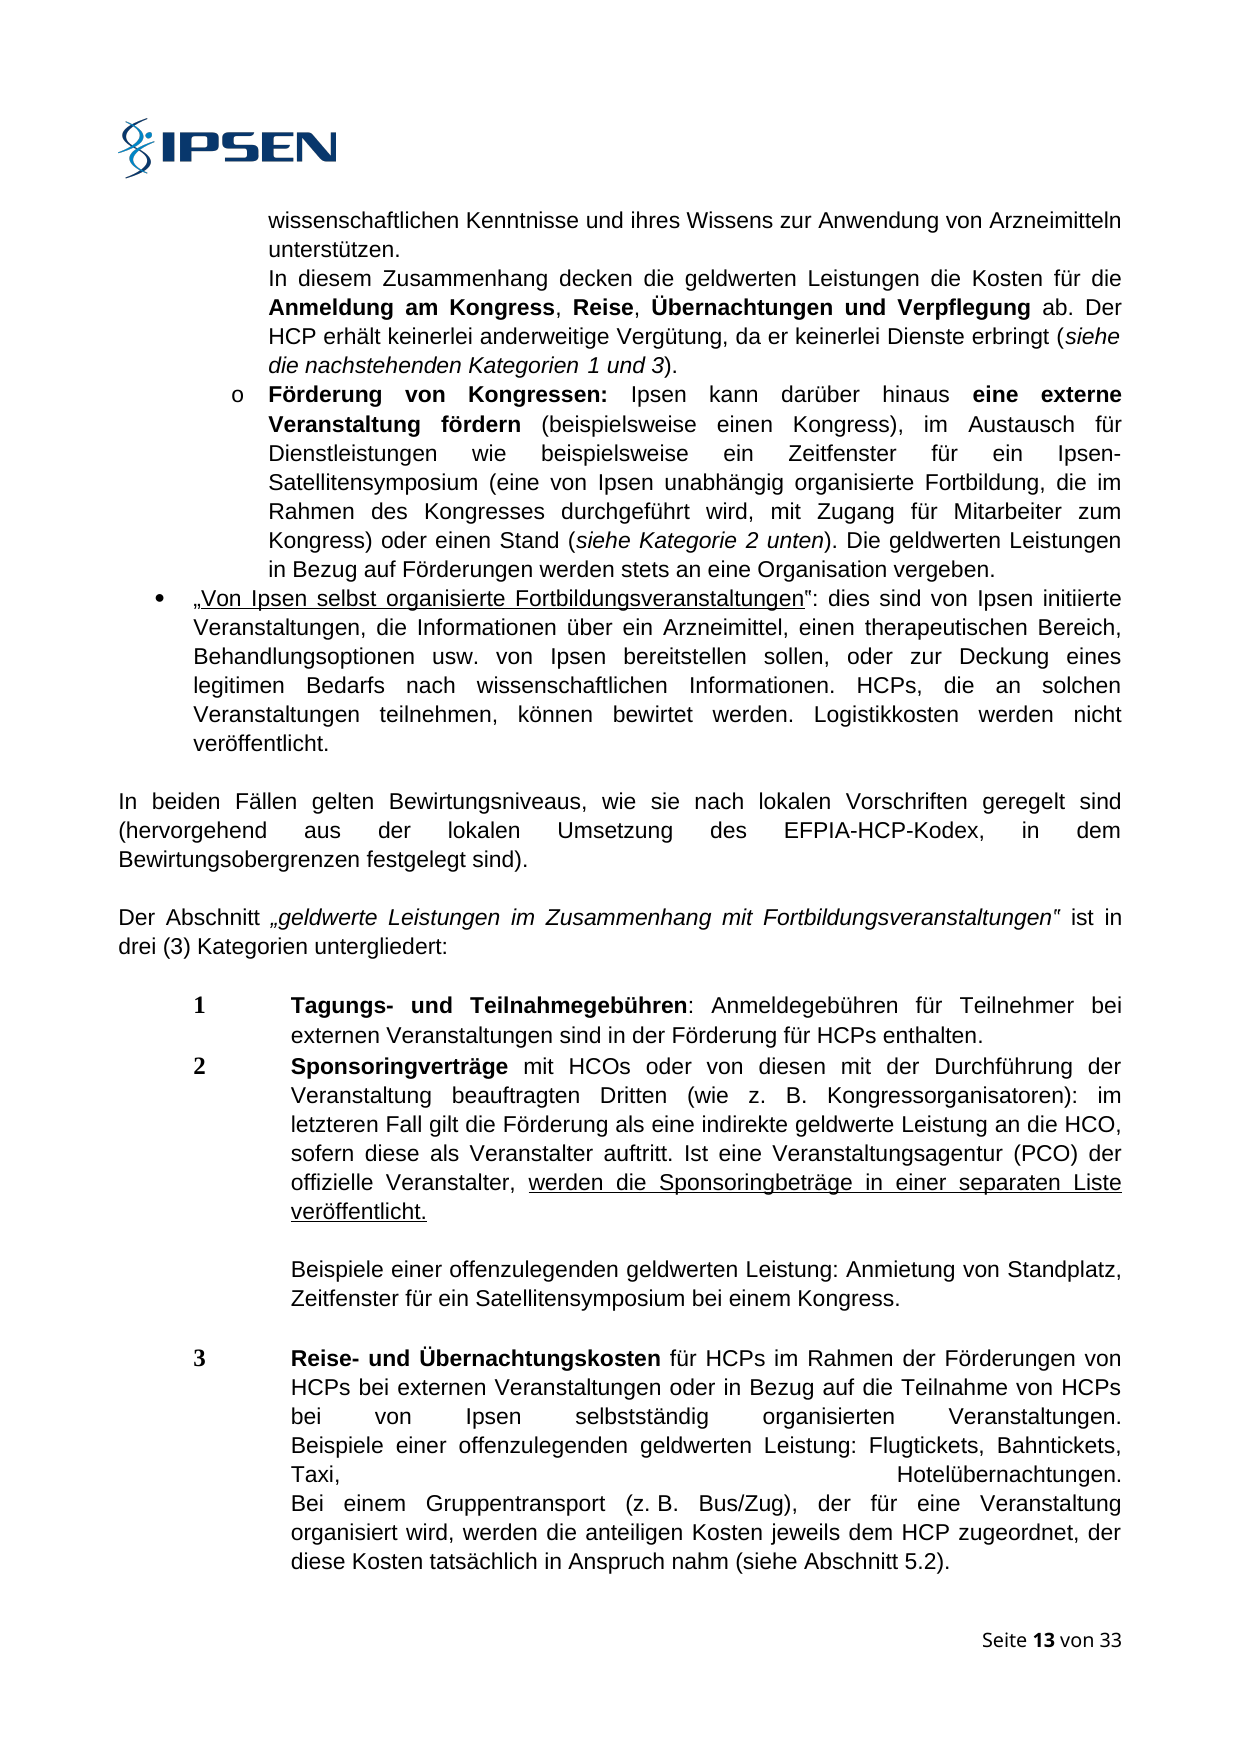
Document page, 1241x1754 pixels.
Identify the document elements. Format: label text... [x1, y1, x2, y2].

list Tagungs- und Teilnahmegebühren: Anmeldegebühren für Teilnehmer bei externen Veranstaltungen sind in der Förderung für HCPs enthalten. [193, 991, 1122, 1048]
list Reise- und Übernachtungskosten für HCPs im Rahmen der Förderungen von HCPs bei externen Veranstaltungen oder in Bezug auf die Teilnahme von HCPs bei von Ipsen selbstständig organisierten Veranstaltungen. Beispiele einer offenzulegenden geldwerten Leistung: Flugtickets, Bahntickets, Taxi, Hotelübernachtungen. Bei einem Gruppentransport (z. B. Bus/Zug), der für eine Veranstaltung organisiert wird, werden die anteiligen Kosten jeweils dem HCP zugeordnet, der diese Kosten tatsächlich in Anspruch nahm (siehe Abschnitt 5.2). [193, 1343, 1122, 1574]
list „Von Ipsen selbst organisierte Fortbildungsveranstaltungen‟: dies sind von Ipsen initiierte Veranstaltungen, die Informationen über ein Arzneimittel, einen therapeutischen Bereich, Behandlungsoptionen usw. von Ipsen bereitstellen sollen, oder zur Deckung eines legitimen Bedarfs nach wissenschaftlichen Informationen. HCPs, die an solchen Veranstaltungen teilnehmen, können bewirtet werden. Logistikkosten werden nicht veröffentlicht. [156, 585, 1122, 756]
text In beiden Fällen gelten Bewirtungsniveaus, wie sie nach lokalen Vorschriften geregelt sind (hervorgehend aus der lokalen Umsetzung des EFPIA-HCP-Kodex, in dem Bewirtungsobergrenzen festgelegt sind). [118, 788, 1122, 872]
text Der Abschnitt „geldwerte Leistungen im Zusammenhang mit Fortbildungsveranstaltungen‟ ist in drei (3) Kategorien untergliedert: [118, 904, 1122, 959]
list Förderung von Kongressen: Ipsen kann darüber hinaus eine externe Veranstaltung fördern (beispielsweise einen Kongress), im Austausch für Dienstleistungen wie beispielsweise ein Zeitfenster für ein Ipsen-Satellitensymposium (eine von Ipsen unabhängig organisierte Fortbildung, die im Rahmen des Kongresses durchgeführt wird, mit Zugang für Mitarbeiter zum Kongress) oder einen Stand (siehe Kategorie 2 unten). Die geldwerten Leistungen in Bezug auf Förderungen werden stets an eine Organisation vergeben. [231, 381, 1122, 583]
list Sponsoringverträge mit HCOs oder von diesen mit der Durchführung der Veranstaltung beauftragten Dritten (wie z. B. Kongressorganisatoren): im letzteren Fall gilt die Förderung als eine indirekte geldwerte Leistung an die HCO, sofern diese als Veranstalter auftritt. Ist eine Veranstaltungsagentur (PCO) der offizielle Veranstalter, werden die Sponsoringbeträge in einer separaten Liste veröffentlicht. [193, 1051, 1122, 1224]
text Beispiele einer offenzulegenden geldwerten Leistung: Anmietung von Standplatz, Zeitfenster für ein Satellitensymposium bei einem Kongress. [291, 1227, 1122, 1311]
picture [118, 118, 336, 179]
